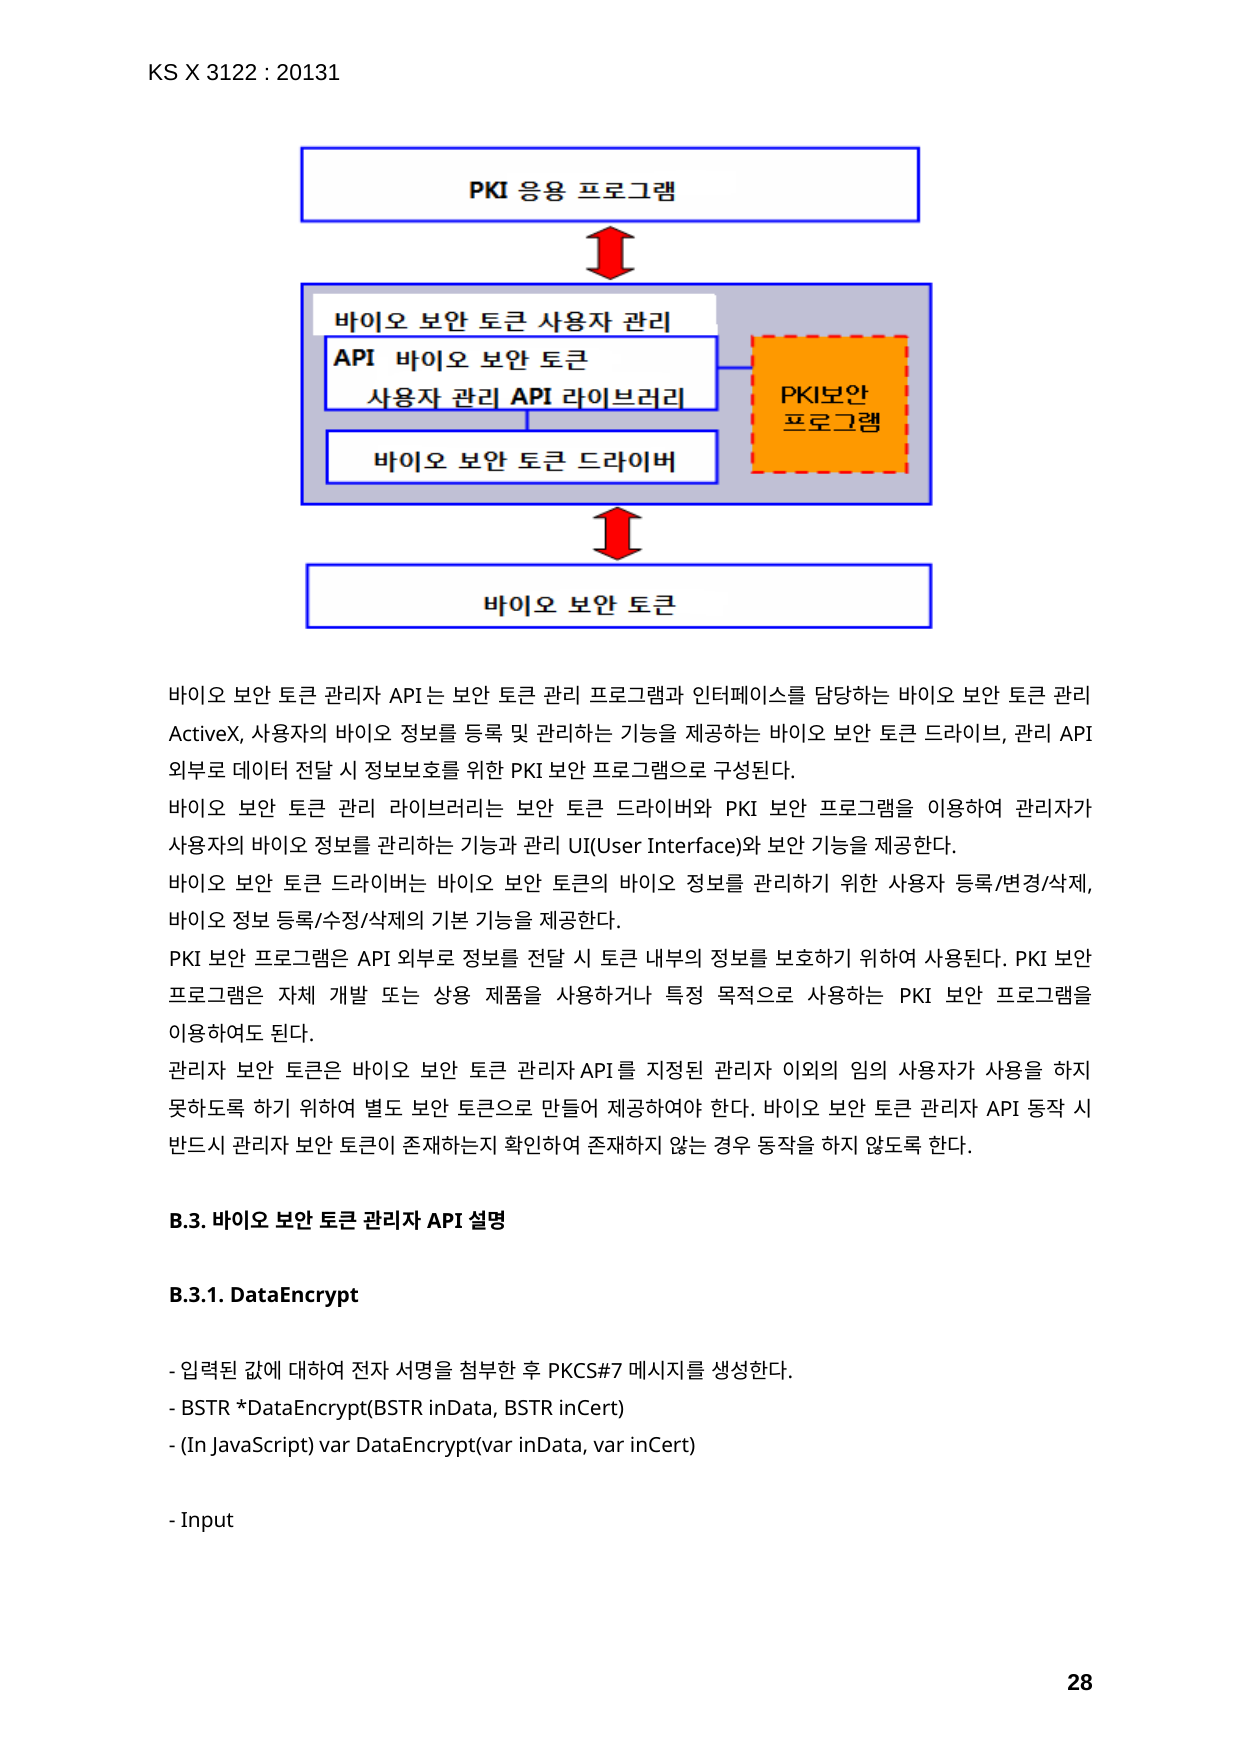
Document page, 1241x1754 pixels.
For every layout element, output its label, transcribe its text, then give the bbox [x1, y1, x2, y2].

text - 입력된 값에 대하여 전자 서명을 첨부한 후 PKCS#7 메시지를 생성한다. [168, 1351, 1092, 1388]
text - Input [168, 1501, 1092, 1538]
text 바이오 보안 토큰 관리자 API는 보안 토큰 관리 프로그램과 인터페이스를 담당하는 바이오 보안 토큰 관리 ActiveX, 사용자의 바이오 정보를 등록 및 관리하는 기능을 제공하는 바이오 보안 토큰 드라이브, 관리 API 외부로 데이터 전달 시 정보보호를 위한 PKI 보안 프로그램으로 구성된다. [168, 676, 1092, 788]
text - BSTR *DataEncrypt(BSTR inData, BSTR inCert) [168, 1388, 1092, 1426]
text B.3.1. DataEncrypt [168, 1276, 1092, 1313]
text - (In JavaScript) var DataEncrypt(var inData, var inCert) [168, 1426, 1092, 1463]
text 바이오 보안 토큰 드라이버는 바이오 보안 토큰의 바이오 정보를 관리하기 위한 사용자 등록/변경/삭제, 바이오 정보 등록/수정/삭제의 기본 기능을 제공한다. [168, 863, 1092, 938]
text 관리자 보안 토큰은 바이오 보안 토큰 관리자API를 지정된 관리자 이외의 임의 사용자가 사용을 하지 못하도록 하기 위하여 별도 보안 토큰으로 만들어 제공하여야 한다. 바이오 보안 토큰 관리자 API 동작 시 반드시 관리자 보안 토큰이 존재하는지 확인하여 존재하지 않는 경우 동작을 하지 않도록 한다. [168, 1051, 1092, 1163]
text PKI 보안 프로그램은 API 외부로 정보를 전달 시 토큰 내부의 정보를 보호하기 위하여 사용된다. PKI 보안 프로그램은 자체 개발 또는 상용 제품을 사용하거나 특정 목적으로 사용하는 PKI 보안 프로그램을 이용하여도 된다. [168, 938, 1092, 1051]
text 바이오 보안 토큰 관리 라이브러리는 보안 토큰 드라이버와 PKI 보안 프로그램을 이용하여 관리자가 사용자의 바이오 정보를 관리하는 기능과 관리 UI(User Interface)와 보안 기능을 제공한다. [168, 788, 1092, 863]
text B.3. 바이오 보안 토큰 관리자 API 설명 [168, 1201, 1092, 1238]
picture [282, 132, 958, 647]
